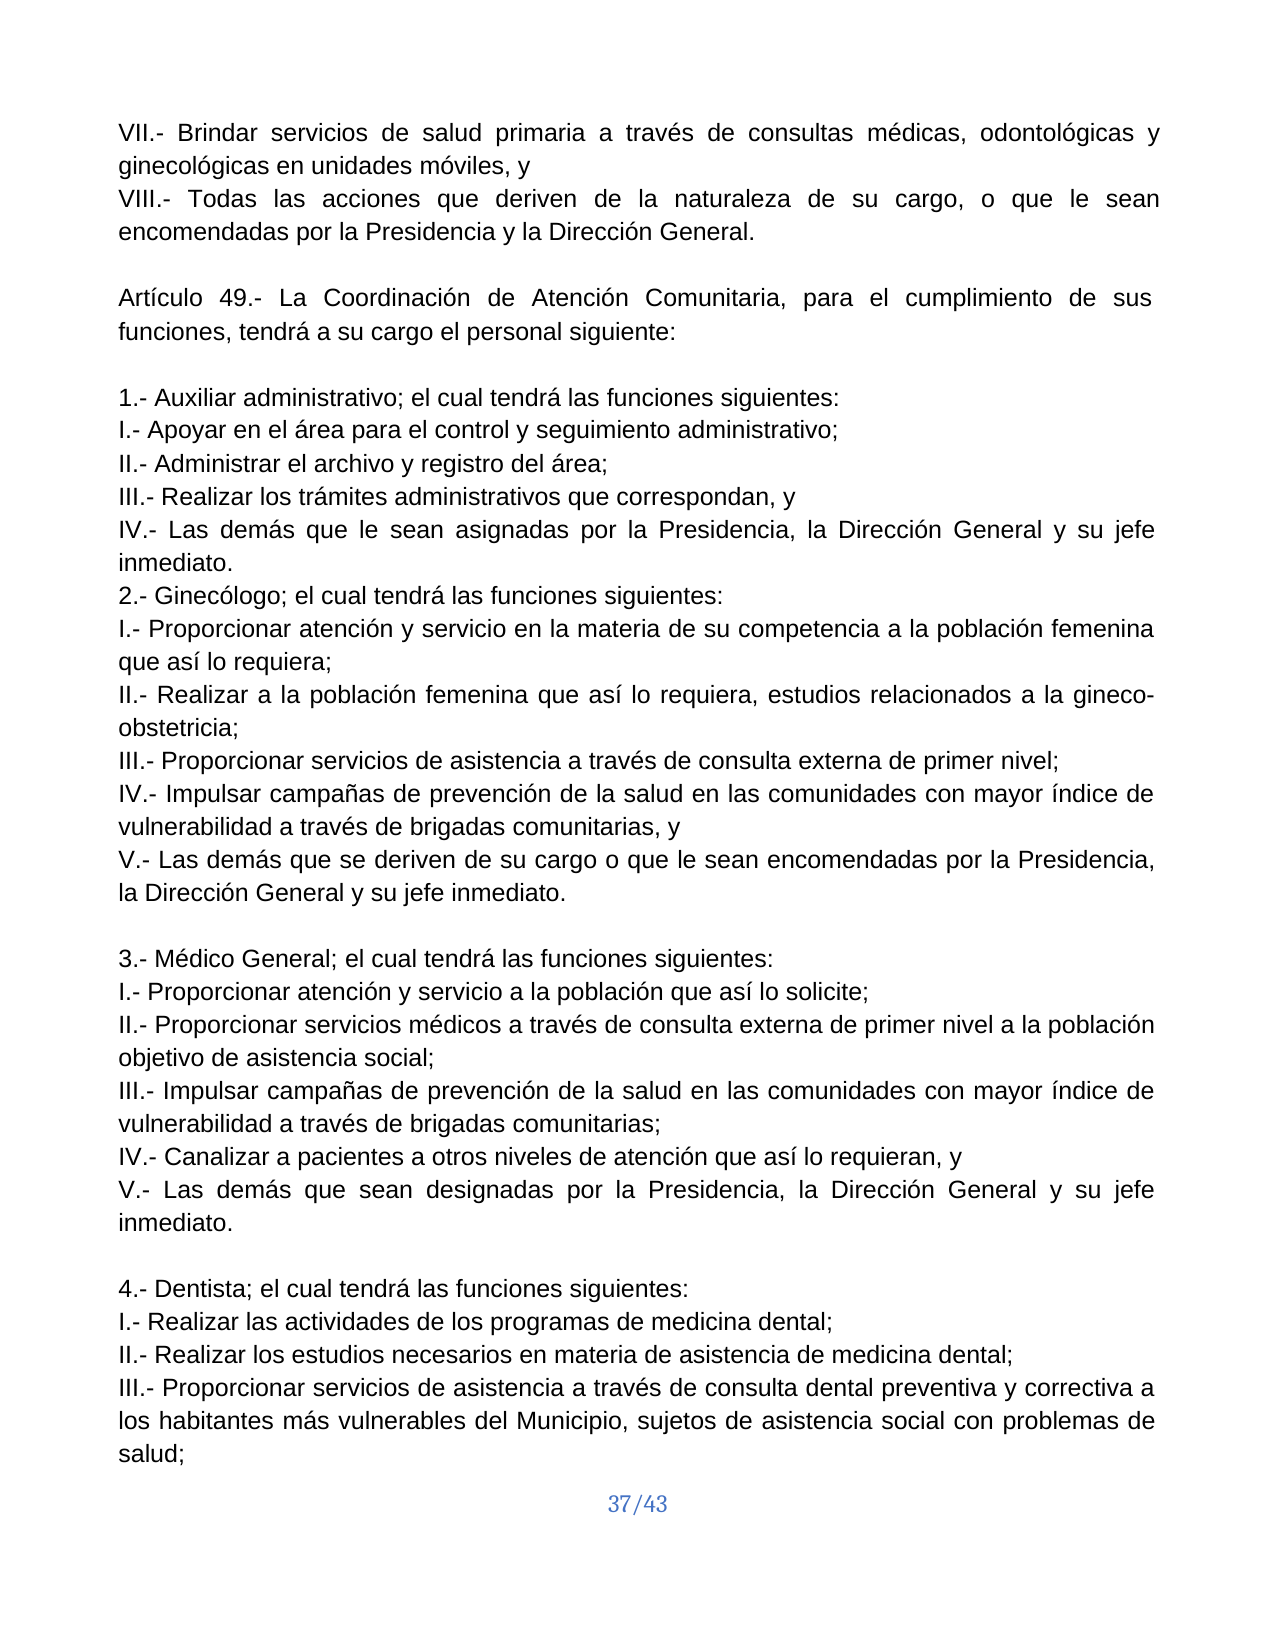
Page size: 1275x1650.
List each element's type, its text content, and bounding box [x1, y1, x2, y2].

text VII.- Brindar servicios de salud primaria a través de consultas médicas, odontológicas y ginecológicas en unidades móviles, y [118, 118, 1162, 180]
text Artículo 49.- La Coordinación de Atención Comunitaria, para el cumplimiento de sus funciones, tendrá a su cargo el personal siguiente: [118, 283, 1153, 345]
text 2.- Ginecólogo; el cual tendrá las funciones siguientes: [118, 581, 1157, 609]
text II.- Proporcionar servicios médicos a través de consulta externa de primer nivel a la población objetivo de asistencia social; [118, 1010, 1157, 1072]
text IV.- Impulsar campañas de prevención de la salud en las comunidades con mayor índice de vulnerabilidad a través de brigadas comunitarias, y [118, 779, 1157, 841]
text 4.- Dentista; el cual tendrá las funciones siguientes: [118, 1274, 1157, 1303]
text I.- Apoyar en el área para el control y seguimiento administrativo; [118, 416, 1157, 444]
text II.- Realizar a la población femenina que así lo requiera, estudios relacionados a la gineco-obstetricia; [118, 680, 1157, 741]
text 3.- Médico General; el cual tendrá las funciones siguientes: [118, 944, 1157, 973]
text III.- Proporcionar servicios de asistencia a través de consulta externa de primer nivel; [118, 746, 1157, 774]
text VIII.- Todas las acciones que deriven de la naturaleza de su cargo, o que le sean encomendadas por la Presidencia y la Dirección General. [118, 184, 1162, 246]
text II.- Realizar los estudios necesarios en materia de asistencia de medicina dental; [118, 1340, 1157, 1369]
text V.- Las demás que sean designadas por , y su jefe inmediato. [118, 1175, 1157, 1237]
text III.- Realizar los trámites administrativos que correspondan, y [118, 482, 1157, 510]
text III.- Proporcionar servicios de asistencia a través de consulta dental preventiva y correctiva a los habitantes más vulnerables del Municipio, sujetos de asistencia social con problemas de salud; [118, 1373, 1157, 1468]
text IV.- Canalizar a pacientes a otros niveles de atención que así lo requieran, y [118, 1142, 1157, 1171]
text I.- Proporcionar atención y servicio a la población que así lo solicite; [118, 977, 1157, 1006]
text IV.- Las demás que le sean asignadas por la Presidencia, la Dirección General y su jefe inmediato. [118, 514, 1157, 576]
text II.- Administrar el archivo y registro del área; [118, 448, 1157, 477]
text I.- Realizar las actividades de los programas de medicina dental; [118, 1307, 1157, 1336]
text III.- Impulsar campañas de prevención de la salud en las comunidades con mayor índice de vulnerabilidad a través de brigadas comunitarias; [118, 1076, 1157, 1138]
text 1.- Auxiliar administrativo; el cual tendrá las funciones siguientes: [118, 382, 1157, 411]
text V.- Las demás que se deriven de su cargo o que le sean encomendadas por la Presidencia, la Dirección General y su jefe inmediato. [118, 845, 1157, 907]
text I.- Proporcionar atención y servicio en la materia de su competencia a la población femenina que así lo requiera; [118, 614, 1157, 675]
